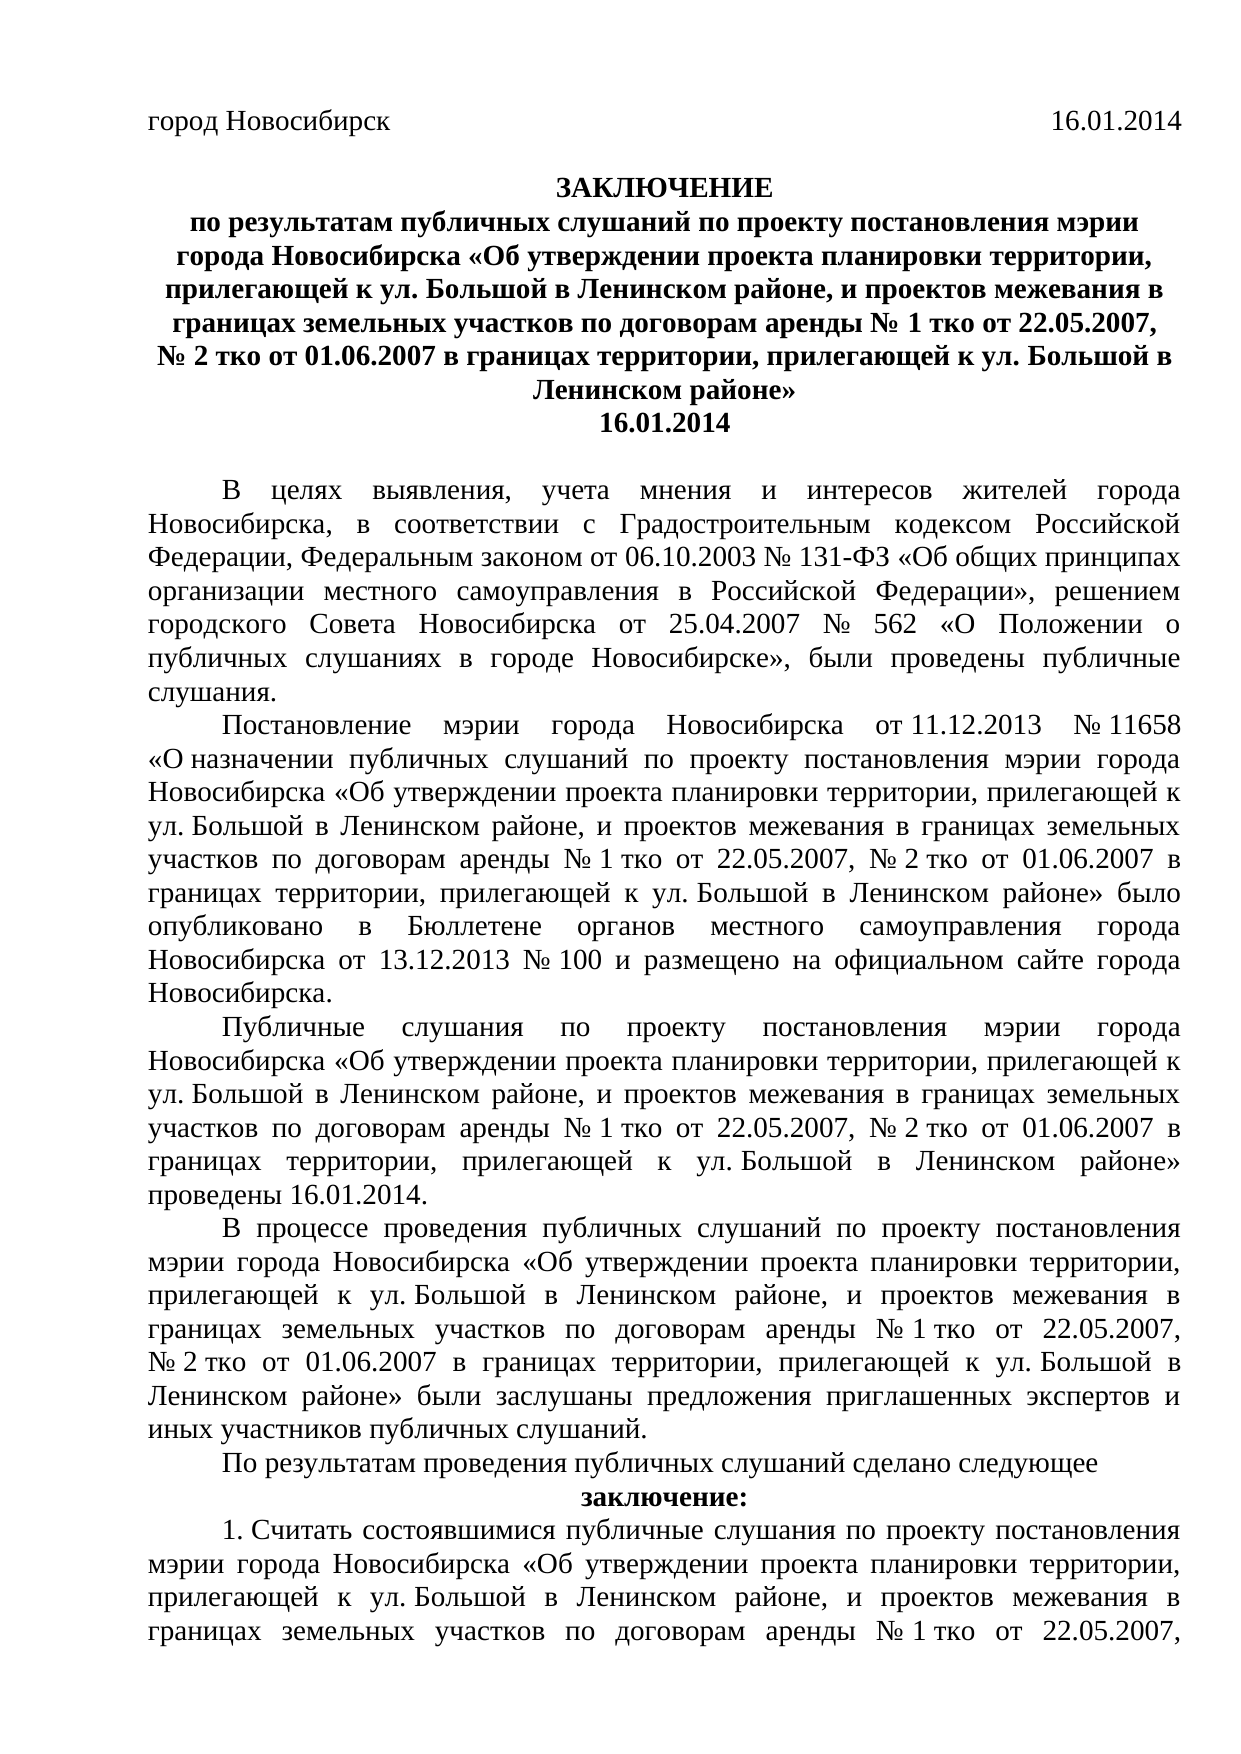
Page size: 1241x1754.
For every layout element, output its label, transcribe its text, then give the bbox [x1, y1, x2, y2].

text Публичные слушания по проекту постановления мэрии города Новосибирска «Об утверждении проекта планировки территории, прилегающей к ул. Большой в Ленинском районе, и проектов межевания в границах земельных участков по договорам аренды № 1 тко от 22.05.2007, № 2 тко от 01.06.2007 в границах территории, прилегающей к ул. Большой в Ленинском районе» проведены 16.01.2014. [148, 1009, 1181, 1210]
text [148, 1512, 1181, 1646]
text по результатам публичных слушаний по проекту постановления мэрии города Новосибирска «Об утверждении проекта планировки территории, прилегающей к ул. Большой в Ленинском районе, и проектов межевания в границах земельных участков по договорам аренды № 1 тко от 22.05.2007, № 2 тко от 01.06.2007 в границах территории, прилегающей к ул. Большой в Ленинском районе» [148, 204, 1181, 405]
text заключение: [148, 1479, 1181, 1512]
table_header город Новосибирск [136, 104, 664, 137]
text ЗАКЛЮЧЕНИЕ [148, 171, 1181, 204]
text Постановление мэрии города Новосибирска от 11.12.2013 № 11658 «О назначении публичных слушаний по проекту постановления мэрии города Новосибирска «Об утверждении проекта планировки территории, прилегающей к ул. Большой в Ленинском районе, и проектов межевания в границах земельных участков по договорам аренды № 1 тко от 22.05.2007, № 2 тко от 01.06.2007 в границах территории, прилегающей к ул. Большой в Ленинском районе» было опубликовано в Бюллетене органов местного самоуправления города Новосибирска от 13.12.2013 № 100 и размещено на официальном сайте города Новосибирска. [148, 707, 1181, 1009]
text По результатам проведения публичных слушаний сделано следующее [148, 1445, 1181, 1479]
text 16.01.2014 [148, 405, 1181, 439]
text В целях выявления, учета мнения и интересов жителей города Новосибирска, в соответствии с Градостроительным кодексом Российской Федерации, Федеральным законом от 06.10.2003 № 131-ФЗ «Об общих принципах организации местного самоуправления в Российской Федерации», решением городского Совета Новосибирска от 25.04.2007 № 562 «О Положении о публичных слушаниях в городе Новосибирске», были проведены публичные слушания. [148, 472, 1181, 707]
text В процессе проведения публичных слушаний по проекту постановления мэрии города Новосибирска «Об утверждении проекта планировки территории, прилегающей к ул. Большой в Ленинском районе, и проектов межевания в границах земельных участков по договорам аренды № 1 тко от 22.05.2007, № 2 тко от 01.06.2007 в границах территории, прилегающей к ул. Большой в Ленинском районе» были заслушаны предложения приглашенных экспертов и иных участников публичных слушаний. [148, 1210, 1181, 1445]
table_header 16.01.2014 [665, 104, 1193, 137]
